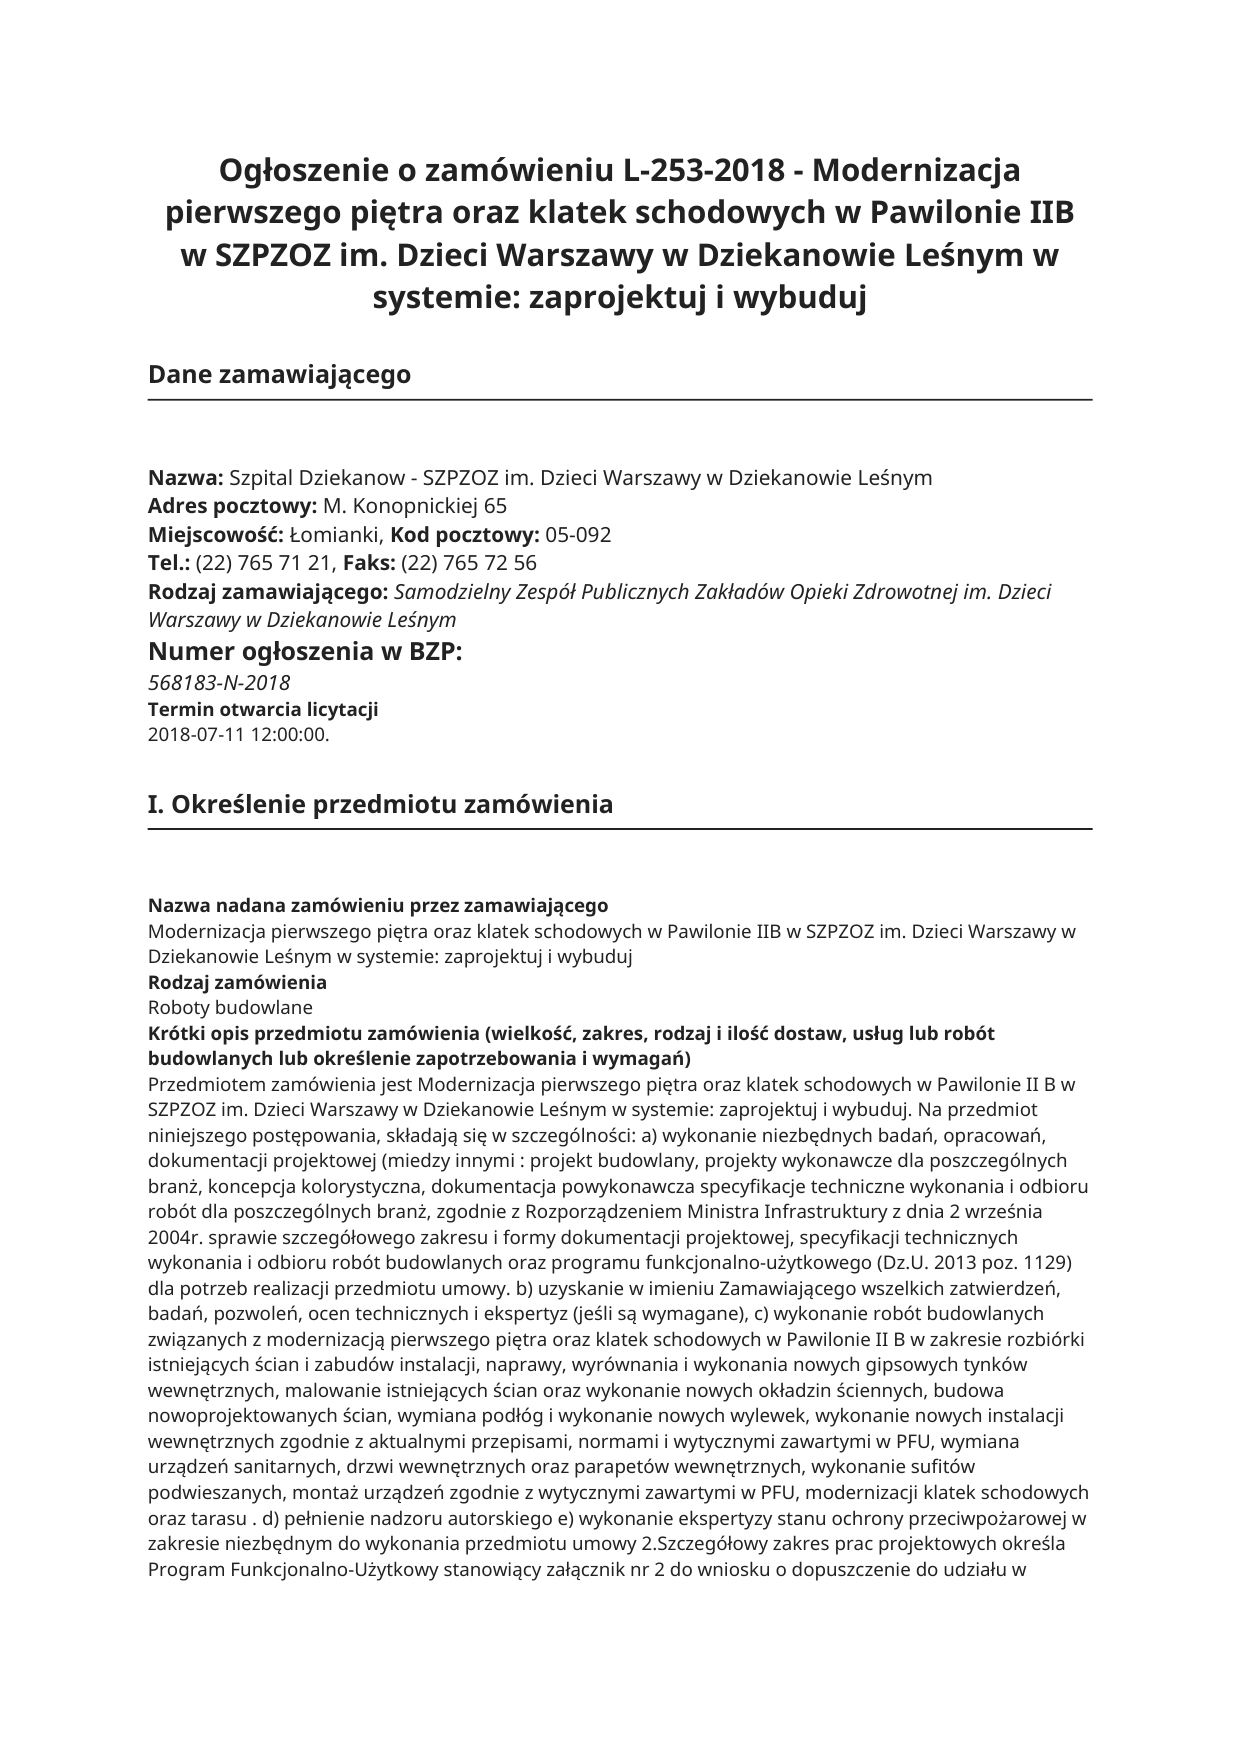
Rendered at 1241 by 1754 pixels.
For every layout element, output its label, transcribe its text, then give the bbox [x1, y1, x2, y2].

text Rodzaj zamówienia Roboty budowlane [148, 969, 1093, 1020]
text Nazwa nadana zamówieniu przez zamawiającego Modernizacja pierwszego piętra oraz klatek schodowych w Pawilonie IIB w SZPZOZ im. Dzieci Warszawy w Dziekanowie Leśnym w systemie: zaprojektuj i wybuduj [148, 892, 1093, 969]
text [148, 1020, 1093, 1581]
text Termin otwarcia licytacji 2018-07-11 12:00:00. [148, 696, 1093, 747]
text Nazwa: Szpital Dziekanow - SZPZOZ im. Dzieci Warszawy w Dziekanowie Leśnym Adres pocztowy: M. Konopnickiej 65 Miejscowość: Łomianki, Kod pocztowy: 05-092 Tel.: (22) 765 71 21, Faks: (22) 765 72 56 Rodzaj zamawiającego: Samodzielny Zespół Publicznych Zakładów Opieki Zdrowotnej im. Dzieci Warszawy w Dziekanowie Leśnym [148, 463, 1093, 634]
text 568183-N-2018 [148, 668, 1093, 696]
text Dane zamawiającego [148, 357, 1093, 391]
text Ogłoszenie o zamówieniu L-253-2018 - Modernizacja pierwszego piętra oraz klatek schodowych w Pawilonie IIB w SZPZOZ im. Dzieci Warszawy w Dziekanowie Leśnym w systemie: zaprojektuj i wybuduj [148, 148, 1093, 318]
text I. Określenie przedmiotu zamówienia [148, 786, 1093, 820]
text Numer ogłoszenia w BZP: [148, 634, 1093, 668]
